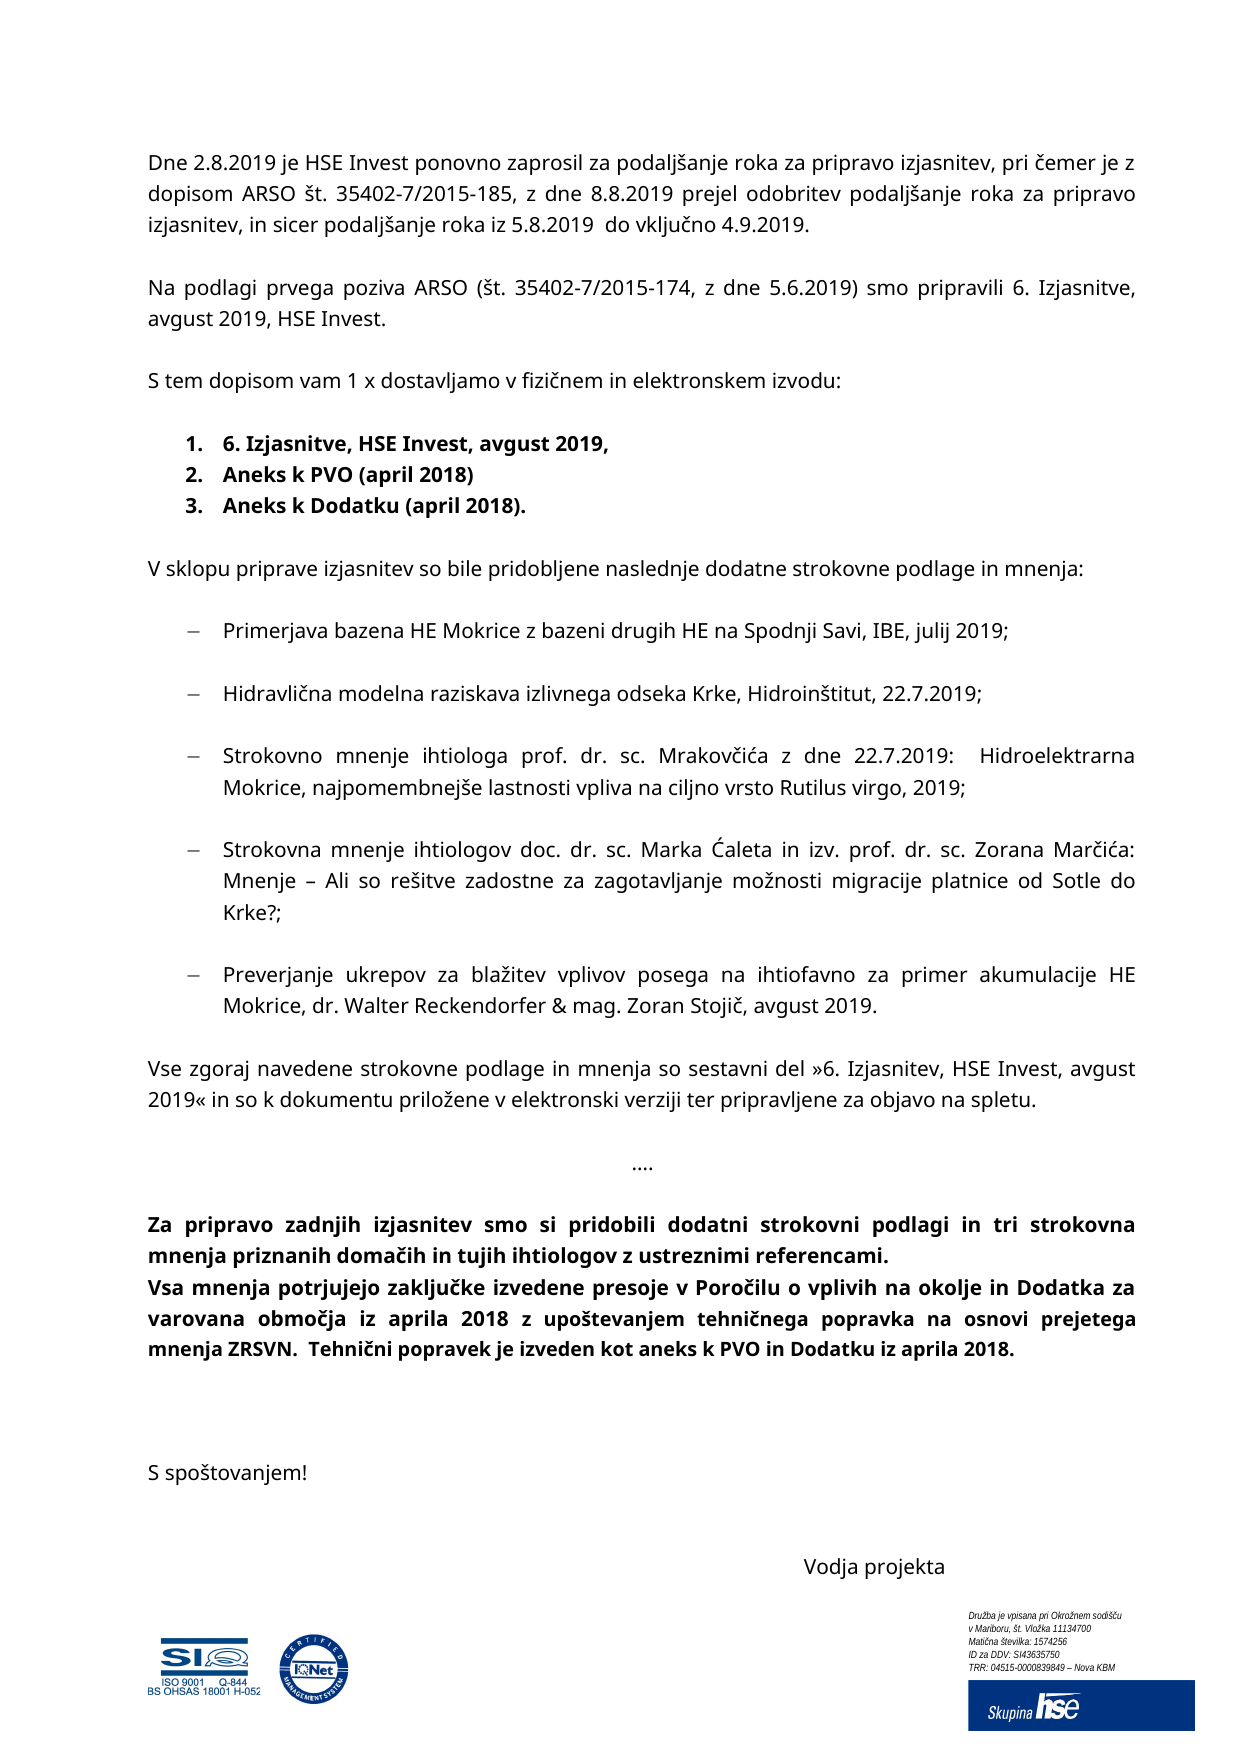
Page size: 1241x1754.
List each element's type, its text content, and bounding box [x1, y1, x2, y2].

text V sklopu priprave izjasnitev so bile pridobljene naslednje dodatne strokovne podlage in mnenja: [148, 554, 1137, 582]
list Hidravlična modelna raziskava izlivnega odseka Krke, Hidroinštitut, 22.7.2019; [185, 679, 1137, 707]
list Preverjanje ukrepov za blažitev vplivov posega na ihtiofavno za primer akumulacije HE Mokrice, dr. Walter Reckendorfer & mag. Zoran Stojič, avgust 2019. [185, 960, 1137, 1020]
list Strokovno mnenje ihtiologa prof. dr. sc. Mrakovčića z dne 22.7.2019: Hidroelektrarna Mokrice, najpomembnejše lastnosti vpliva na ciljno vrsto Rutilus virgo, 2019; [185, 741, 1137, 801]
list 6. Izjasnitve, HSE Invest, avgust 2019, [185, 429, 1137, 457]
list Aneks k Dodatku (april 2018). [185, 491, 1137, 520]
picture [147, 1638, 261, 1695]
text …. [148, 1148, 1137, 1176]
text Na podlagi prvega poziva ARSO (št. 35402-7/2015-174, z dne 5.6.2019) smo pripravili 6. Izjasnitve, avgust 2019, HSE Invest. [148, 273, 1137, 332]
text S tem dopisom vam 1 x dostavljamo v fizičnem in elektronskem izvodu: [148, 366, 1137, 395]
list Strokovna mnenje ihtiologov doc. dr. sc. Marka Ćaleta in izv. prof. dr. sc. Zorana Marčića: Mnenje – Ali so rešitve zadostne za zagotavljanje možnosti migracije platnice od Sotle do Krke?; [185, 835, 1137, 926]
list Primerjava bazena HE Mokrice z bazeni drugih HE na Spodnji Savi, IBE, julij 2019; [185, 616, 1137, 645]
list Aneks k PVO (april 2018) [185, 460, 1137, 488]
text S spoštovanjem! [148, 1458, 1137, 1487]
text Vse zgoraj navedene strokovne podlage in mnenja so sestavni del »6. Izjasnitev, HSE Invest, avgust 2019« in so k dokumentu priložene v elektronski verziji ter pripravljene za objavo na spletu. [148, 1054, 1137, 1113]
picture [278, 1633, 350, 1706]
text Vsa mnenja potrjujejo zaključke izvedene presoje v Poročilu o vplivih na okolje in Dodatka za varovana območja iz aprila 2018 z upoštevanjem tehničnega popravka na osnovi prejetega mnenja ZRSVN. Tehnični popravek je izveden kot aneks k PVO in Dodatku iz aprila 2018. [148, 1273, 1137, 1362]
text Vodja projekta [148, 1552, 1137, 1580]
text Dne 2.8.2019 je HSE Invest ponovno zaprosil za podaljšanje roka za pripravo izjasnitev, pri čemer je z dopisom ARSO št. 35402-7/2015-185, z dne 8.8.2019 prejel odobritev podaljšanje roka za pripravo izjasnitev, in sicer podaljšanje roka iz 5.8.2019 do vključno 4.9.2019. [148, 148, 1137, 238]
text Za pripravo zadnjih izjasnitev smo si pridobili dodatni strokovni podlagi in tri strokovna mnenja priznanih domačih in tujih ihtiologov z ustreznimi referencami. [148, 1210, 1137, 1270]
picture [968, 1680, 1195, 1731]
